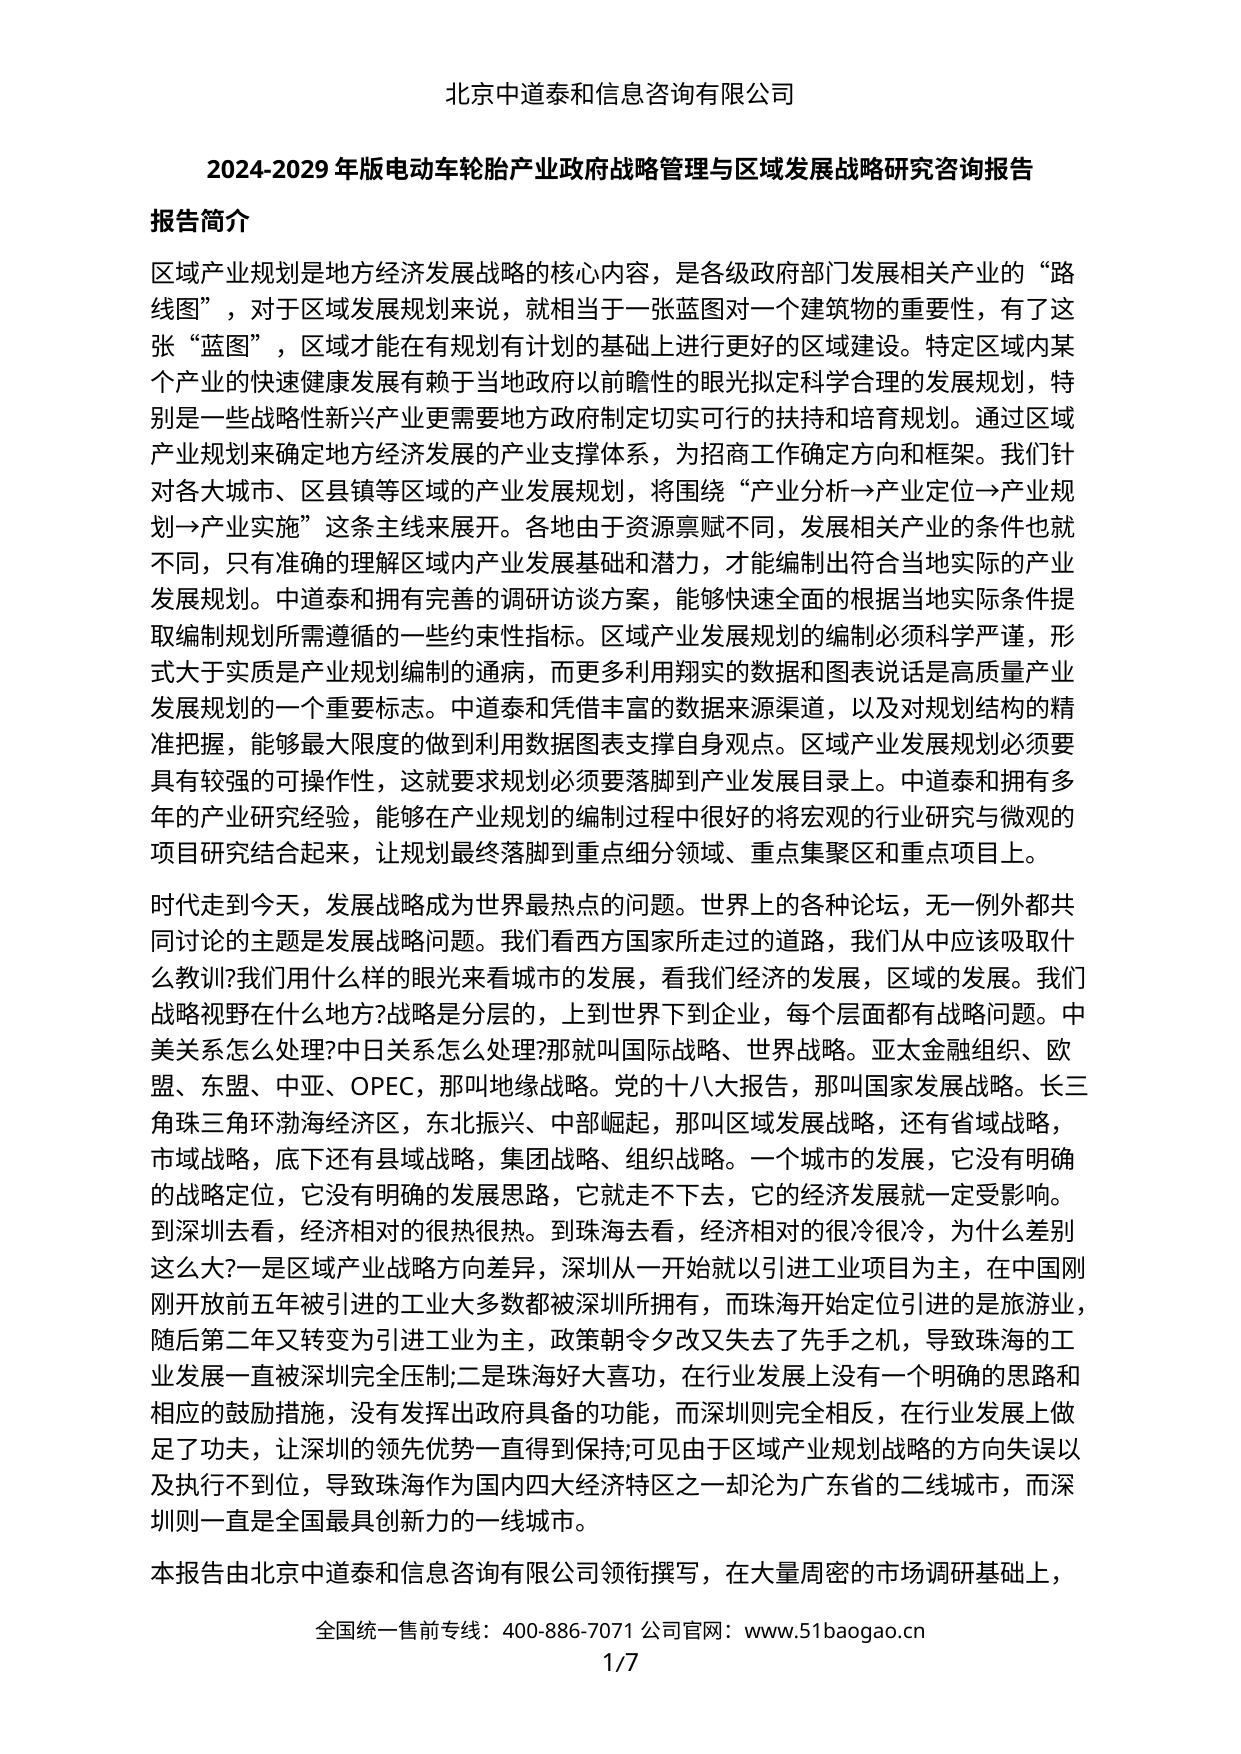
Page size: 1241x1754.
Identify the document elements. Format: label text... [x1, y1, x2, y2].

text 时代走到今天，发展战略成为世界最热点的问题。世界上的各种论坛，无一例外都共同讨论的主题是发展战略问题。我们看西方国家所走过的道路，我们从中应该吸取什么教训?我们用什么样的眼光来看城市的发展，看我们经济的发展，区域的发展。我们战略视野在什么地方?战略是分层的，上到世界下到企业，每个层面都有战略问题。中美关系怎么处理?中日关系怎么处理?那就叫国际战略、世界战略。亚太金融组织、欧盟、东盟、中亚、OPEC，那叫地缘战略。党的十八大报告，那叫国家发展战略。长三角珠三角环渤海经济区，东北振兴、中部崛起，那叫区域发展战略，还有省域战略，市域战略，底下还有县域战略，集团战略、组织战略。一个城市的发展，它没有明确的战略定位，它没有明确的发展思路，它就走不下去，它的经济发展就一定受影响。到深圳去看，经济相对的很热很热。到珠海去看，经济相对的很冷很冷，为什么差别这么大?一是区域产业战略方向差异，深圳从一开始就以引进工业项目为主，在中国刚刚开放前五年被引进的工业大多数都被深圳所拥有，而珠海开始定位引进的是旅游业，随后第二年又转变为引进工业为主，政策朝令夕改又失去了先手之机，导致珠海的工业发展一直被深圳完全压制;二是珠海好大喜功，在行业发展上没有一个明确的思路和相应的鼓励措施，没有发挥出政府具备的功能，而深圳则完全相反，在行业发展上做足了功夫，让深圳的领先优势一直得到保持;可见由于区域产业规划战略的方向失误以及执行不到位，导致珠海作为国内四大经济特区之一却沦为广东省的二线城市，而深圳则一直是全国最具创新力的一线城市。 [150, 886, 1090, 1538]
text 2024-2029年版电动车轮胎产业政府战略管理与区域发展战略研究咨询报告 [150, 150, 1090, 186]
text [150, 1554, 1090, 1590]
text 报告简介 [150, 202, 1090, 238]
text 区域产业规划是地方经济发展战略的核心内容，是各级政府部门发展相关产业的“路线图”，对于区域发展规划来说，就相当于一张蓝图对一个建筑物的重要性，有了这张“蓝图”，区域才能在有规划有计划的基础上进行更好的区域建设。特定区域内某个产业的快速健康发展有赖于当地政府以前瞻性的眼光拟定科学合理的发展规划，特别是一些战略性新兴产业更需要地方政府制定切实可行的扶持和培育规划。通过区域产业规划来确定地方经济发展的产业支撑体系，为招商工作确定方向和框架。我们针对各大城市、区县镇等区域的产业发展规划，将围绕“产业分析→产业定位→产业规划→产业实施”这条主线来展开。各地由于资源禀赋不同，发展相关产业的条件也就不同，只有准确的理解区域内产业发展基础和潜力，才能编制出符合当地实际的产业发展规划。中道泰和拥有完善的调研访谈方案，能够快速全面的根据当地实际条件提取编制规划所需遵循的一些约束性指标。区域产业发展规划的编制必须科学严谨，形式大于实质是产业规划编制的通病，而更多利用翔实的数据和图表说话是高质量产业发展规划的一个重要标志。中道泰和凭借丰富的数据来源渠道，以及对规划结构的精准把握，能够最大限度的做到利用数据图表支撑自身观点。区域产业发展规划必须要具有较强的可操作性，这就要求规划必须要落脚到产业发展目录上。中道泰和拥有多年的产业研究经验，能够在产业规划的编制过程中很好的将宏观的行业研究与微观的项目研究结合起来，让规划最终落脚到重点细分领域、重点集聚区和重点项目上。 [150, 254, 1090, 870]
